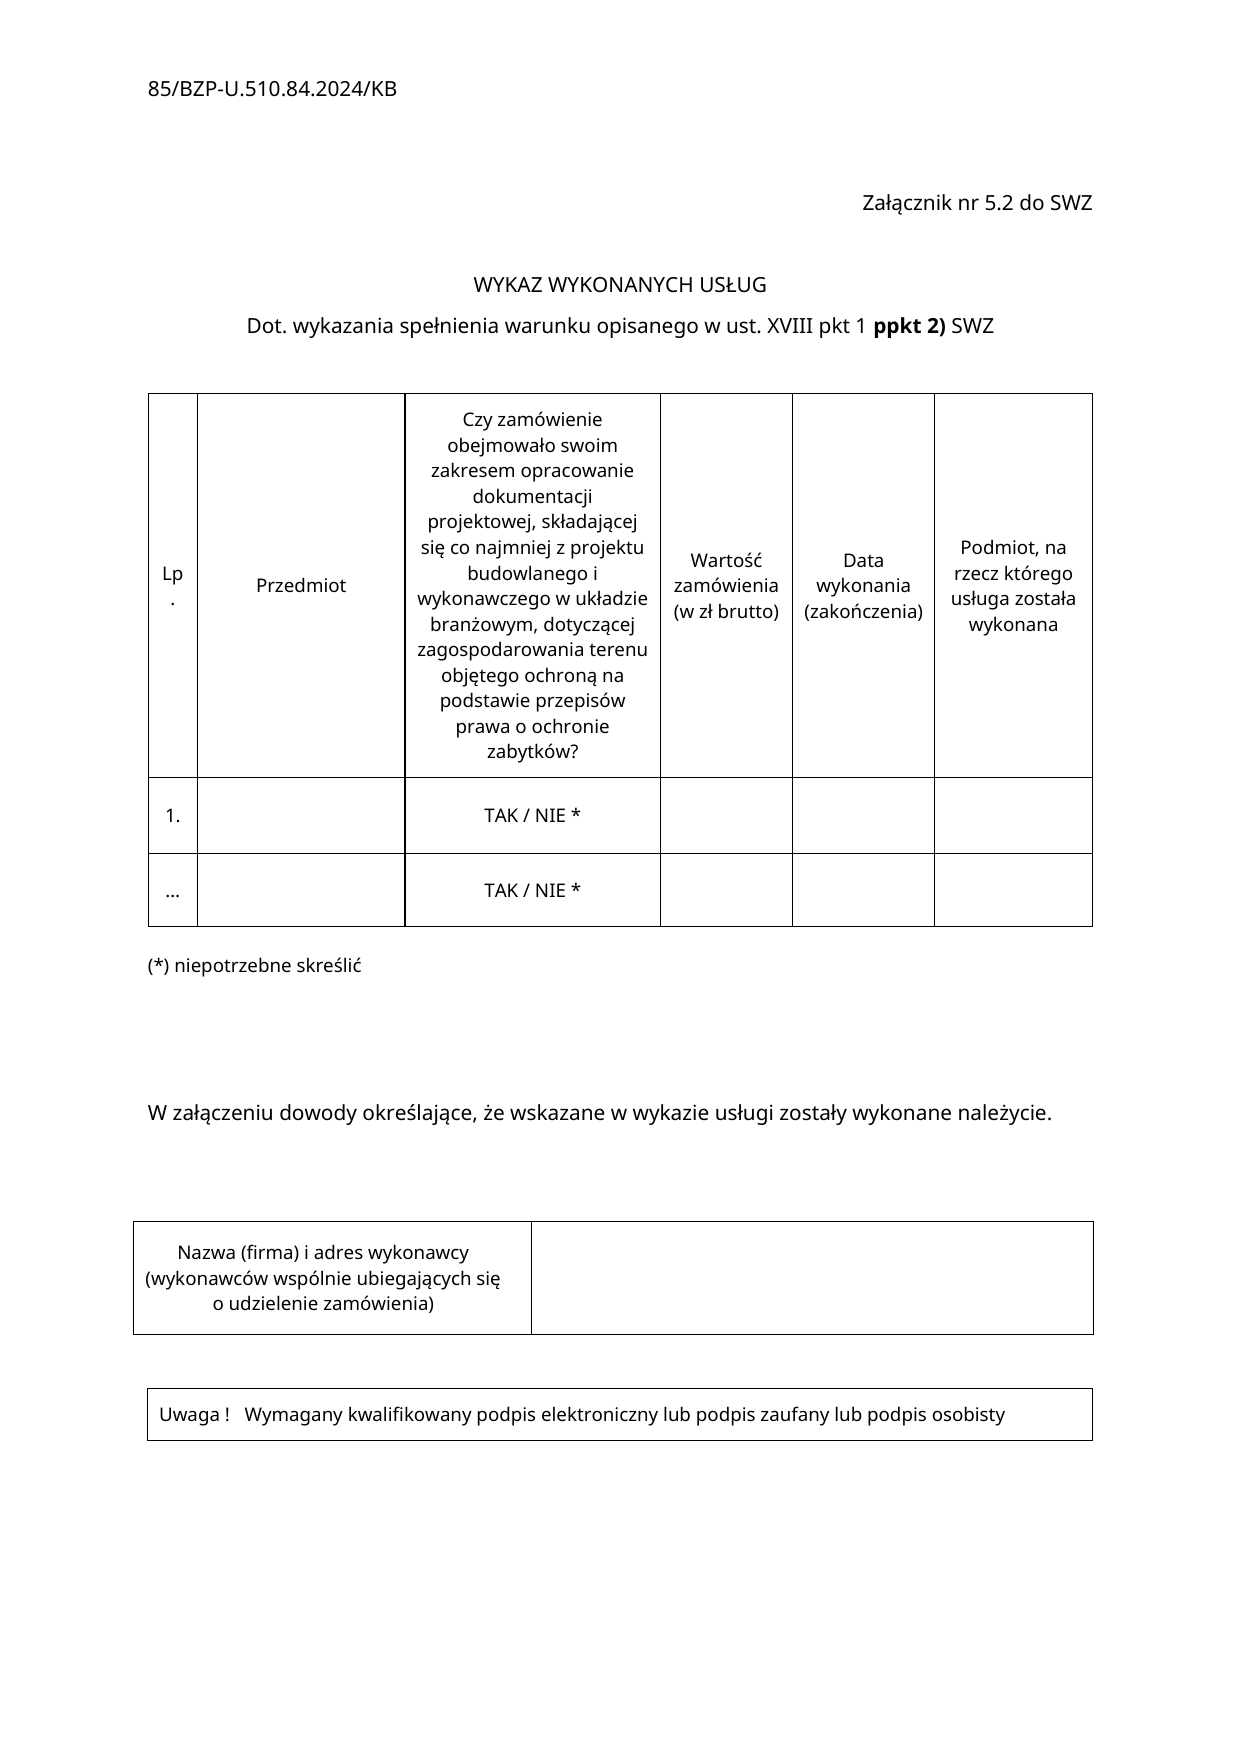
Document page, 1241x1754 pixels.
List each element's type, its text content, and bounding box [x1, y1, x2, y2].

table_cell [661, 778, 792, 852]
table_header Nazwa (firma) i adres wykonawcy (wykonawców wspólnie ubiegających się o udzielenie zamówienia) [134, 1222, 531, 1333]
table_header Data wykonania (zakończenia) [793, 394, 934, 777]
text Załącznik nr 5.2 do SWZ [148, 188, 1093, 217]
table_cell [198, 778, 404, 852]
table_cell TAK / NIE * [406, 778, 660, 852]
text Dot. wykazania spełnienia warunku opisanego w ust. XVIII pkt 1 ppkt 2) SWZ [148, 311, 1093, 340]
text W załączeniu dowody określające, że wskazane w wykazie usługi zostały wykonane należycie. [148, 1098, 1167, 1126]
table_cell [935, 854, 1092, 926]
table_header Podmiot, na rzecz którego usługa została wykonana [935, 394, 1092, 777]
table_header Wartość zamówienia (w zł brutto) [661, 394, 792, 777]
table_header Przedmiot [198, 394, 404, 777]
table_header [532, 1222, 1093, 1333]
table_cell 1. [149, 778, 197, 852]
text WYKAZ WYKONANYCH USŁUG [148, 270, 1093, 299]
table_cell [793, 778, 934, 852]
table_cell [935, 778, 1092, 852]
table_cell [793, 854, 934, 926]
table_cell [198, 854, 404, 926]
table_header Czy zamówienie obejmowało swoim zakresem opracowanie dokumentacji projektowej, składającej się co najmniej z projektu budowlanego i wykonawczego w układzie branżowym, dotyczącej zagospodarowania terenu objętego ochroną na podstawie przepisów prawa o ochronie zabytków? [406, 394, 660, 777]
table_cell … [149, 854, 197, 926]
text (*) niepotrzebne skreślić [148, 952, 1093, 978]
table_cell TAK / NIE * [406, 854, 660, 926]
table_cell [661, 854, 792, 926]
table_header Lp. [149, 394, 197, 777]
table_header Uwaga ! Wymagany kwalifikowany podpis elektroniczny lub podpis zaufany lub podpis osobisty [148, 1389, 1092, 1439]
